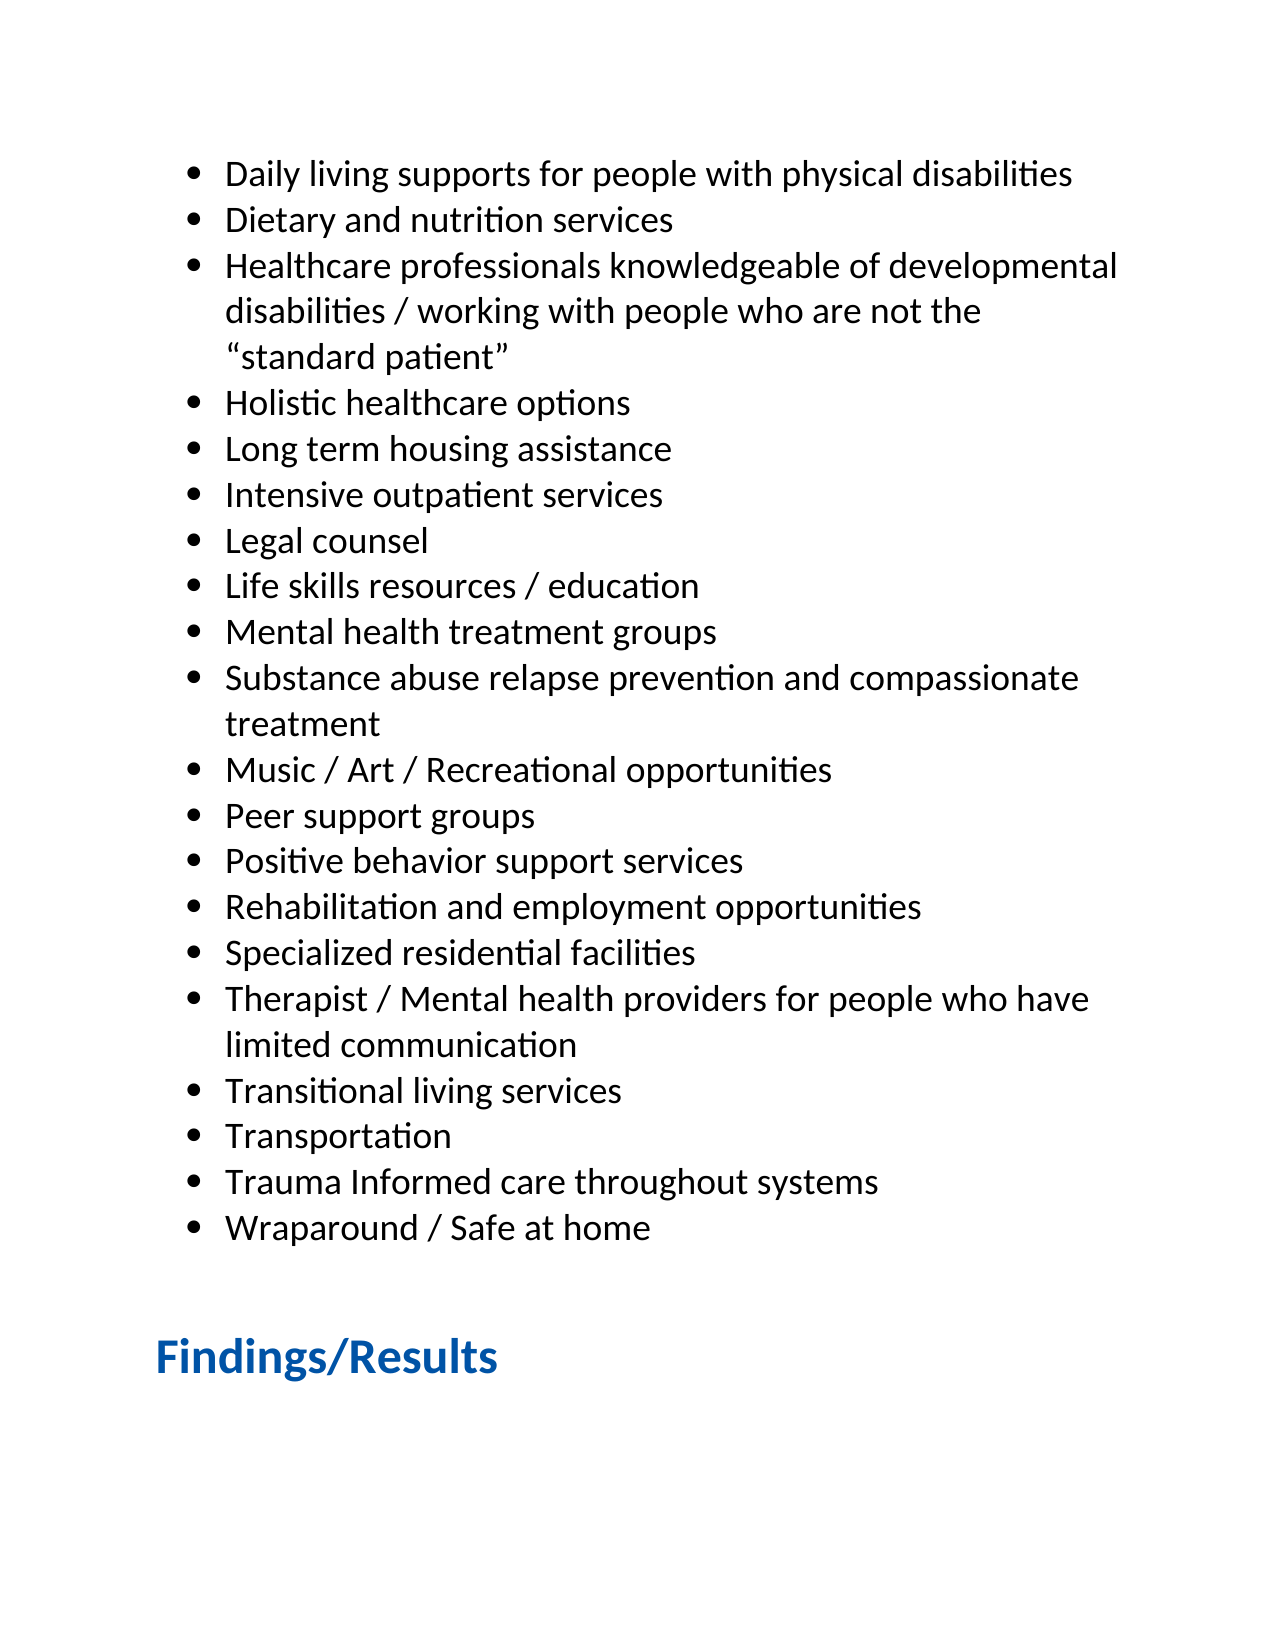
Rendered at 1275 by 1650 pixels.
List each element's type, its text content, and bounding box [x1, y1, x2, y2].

list Substance abuse relapse prevention and compassionate treatment [187, 654, 1125, 746]
list Wraparound / Safe at home [187, 1204, 1125, 1250]
list Peer support groups [187, 792, 1125, 837]
text Findings/Results [150, 1324, 1125, 1386]
list Mental health treatment groups [187, 608, 1125, 654]
list Dietary and nutrition services [187, 196, 1125, 242]
list Legal counsel [187, 517, 1125, 562]
list Rehabilitation and employment opportunities [187, 883, 1125, 929]
list Transportation [187, 1112, 1125, 1158]
list Intensive outpatient services [187, 471, 1125, 517]
list Transitional living services [187, 1067, 1125, 1112]
list Holistic healthcare options [187, 379, 1125, 425]
list Therapist / Mental health providers for people who have limited communication [187, 975, 1125, 1067]
list Music / Art / Recreational opportunities [187, 746, 1125, 792]
list Trauma Informed care throughout systems [187, 1158, 1125, 1204]
list Specialized residential facilities [187, 929, 1125, 975]
list Life skills resources / education [187, 562, 1125, 608]
list Long term housing assistance [187, 425, 1125, 471]
list Healthcare professionals knowledgeable of developmental disabilities / working with people who are not the “standard patient” [187, 242, 1125, 379]
list Daily living supports for people with physical disabilities [187, 150, 1125, 196]
list Positive behavior support services [187, 837, 1125, 883]
